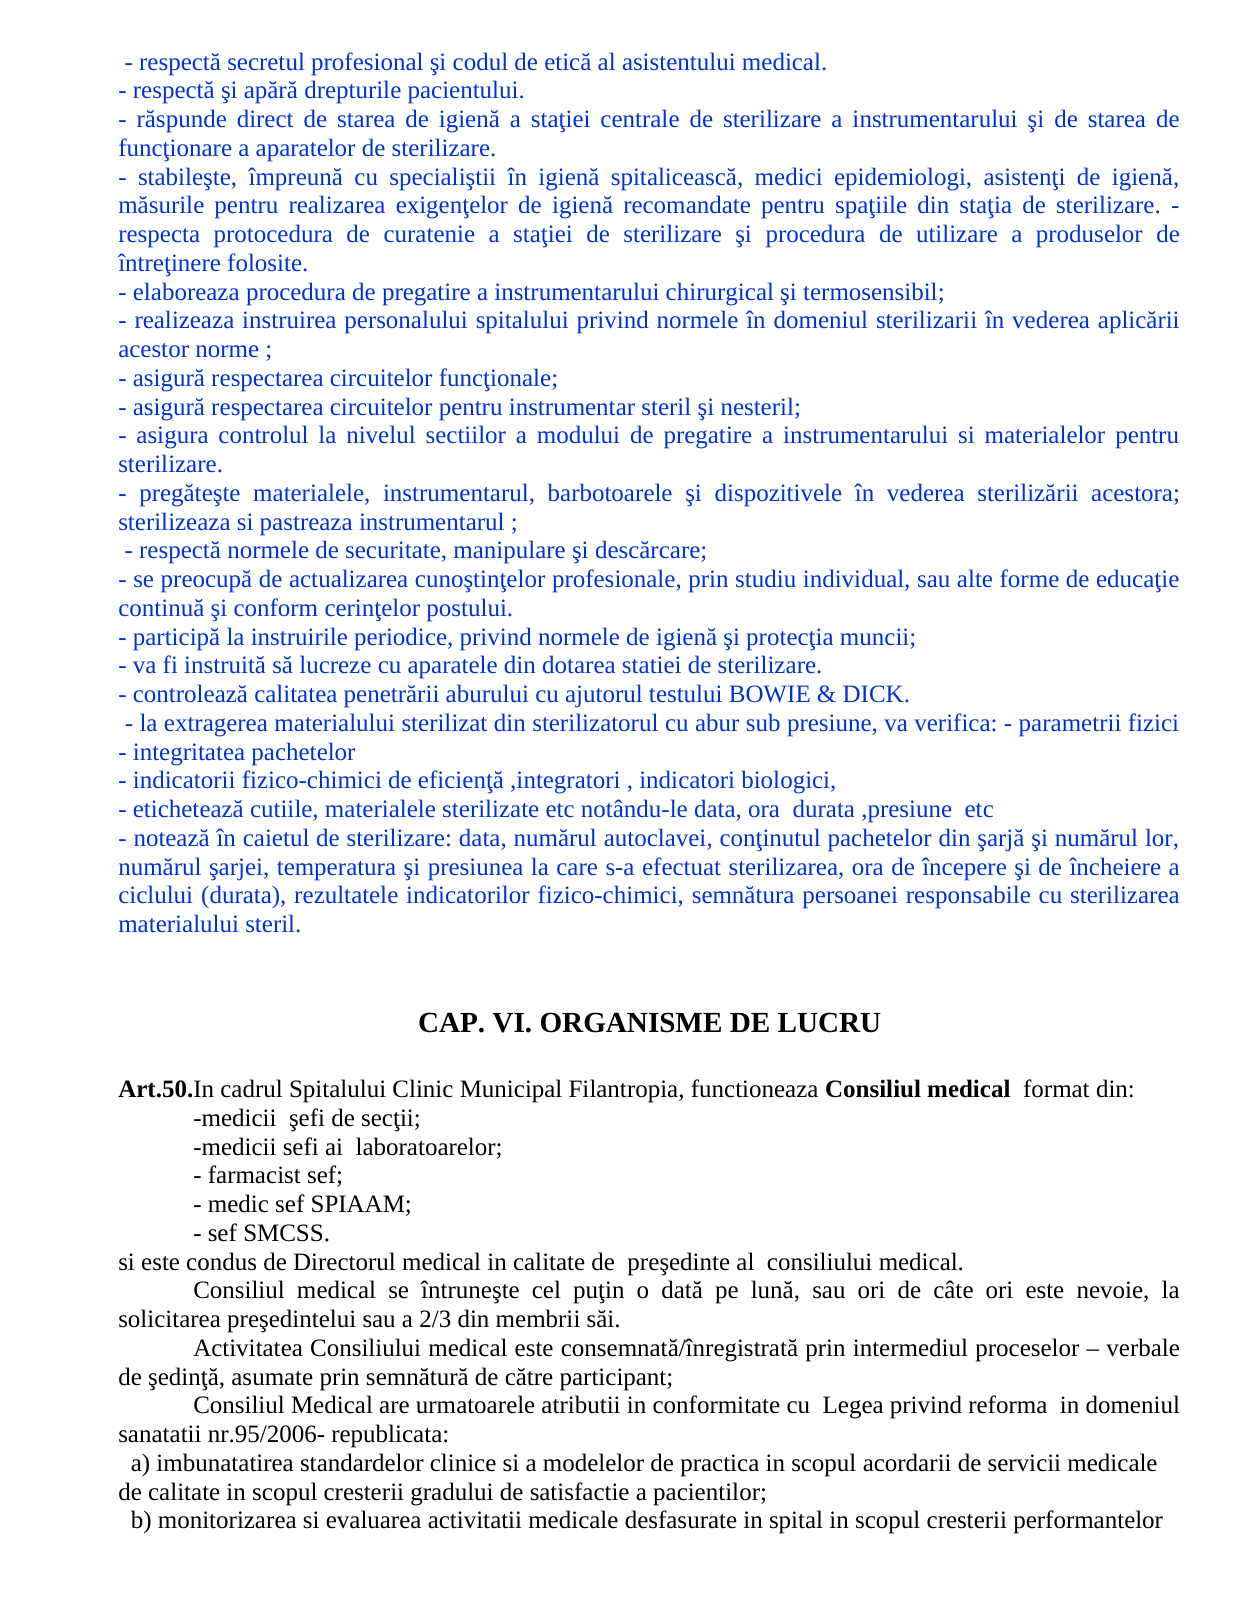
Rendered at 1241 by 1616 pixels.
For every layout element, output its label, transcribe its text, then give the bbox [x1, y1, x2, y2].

text - indicatorii fizico-chimici de eficienţă ,integratori , indicatori biologici, [118, 766, 1181, 794]
text - se preocupă de actualizarea cunoştinţelor profesionale, prin studiu individual, sau alte forme de educaţie continuă şi conform cerinţelor postului. [118, 564, 1181, 622]
text - farmacist sef; [118, 1161, 1181, 1189]
text - stabileşte, împreună cu specialiştii în igienă spitalicească, medici epidemiologi, asistenţi de igienă, măsurile pentru realizarea exigenţelor de igienă recomandate pentru spaţiile din staţia de sterilizare. - respecta protocedura de curatenie a staţiei de sterilizare şi procedura de utilizare a produselor de întreţinere folosite. [118, 162, 1181, 277]
text - asigură respectarea circuitelor funcţionale; [118, 363, 1181, 392]
text Activitatea Consiliului medical este consemnată/înregistrată prin intermediul proceselor – verbale de şedinţă, asumate prin semnătură de către participant; [118, 1333, 1181, 1391]
text - participă la instruirile periodice, privind normele de igienă şi protecţia muncii; [118, 622, 1181, 651]
text Consiliul Medical are urmatoarele atributii in conformitate cu Legea privind reforma in domeniul sanatatii nr.95/2006- republicata: [118, 1391, 1181, 1448]
text - sef SMCSS. [118, 1218, 1181, 1247]
text - respectă normele de securitate, manipulare şi descărcare; [118, 536, 1181, 564]
text - la extragerea materialului sterilizat din sterilizatorul cu abur sub presiune, va verifica: - parametrii fizici - integritatea pachetelor [118, 708, 1181, 766]
text - etichetează cutiile, materialele sterilizate etc notându-le data, ora durata ,presiune etc [118, 794, 1181, 823]
text - elaboreaza procedura de pregatire a instrumentarului chirurgical şi termosensibil; [118, 277, 1181, 306]
text - respectă şi apără drepturile pacientului. [118, 76, 1181, 104]
subtitle CAP. VI. ORGANISME DE LUCRU [118, 1005, 1181, 1038]
text si este condus de Directorul medical in calitate de preşedinte al consiliului medical. [118, 1247, 1181, 1276]
text - pregăteşte materialele, instrumentarul, barbotoarele şi dispozitivele în vederea sterilizării acestora; sterilizeaza si pastreaza instrumentarul ; [118, 478, 1181, 536]
text Art.50.In cadrul Spitalului Clinic Municipal Filantropia, functioneaza Consiliul medical format din: [118, 1074, 1181, 1103]
text - va fi instruită să lucreze cu aparatele din dotarea statiei de sterilizare. [118, 651, 1181, 679]
text -medicii şefi de secţii; [118, 1103, 1181, 1132]
text - răspunde direct de starea de igienă a staţiei centrale de sterilizare a instrumentarului şi de starea de funcţionare a aparatelor de sterilizare. [118, 104, 1181, 162]
text - asigură respectarea circuitelor pentru instrumentar steril şi nesteril; [118, 392, 1181, 421]
text -medicii sefi ai laboratoarelor; [118, 1132, 1181, 1161]
text - notează în caietul de sterilizare: data, numărul autoclavei, conţinutul pachetelor din şarjă şi numărul lor, numărul şarjei, temperatura şi presiunea la care s-a efectuat sterilizarea, ora de începere şi de încheiere a ciclului (durata), rezultatele indicatorilor fizico-chimici, semnătura persoanei responsabile cu sterilizarea materialului steril. [118, 823, 1181, 938]
text - respectă secretul profesional şi codul de etică al asistentului medical. [118, 47, 1181, 76]
text - realizeaza instruirea personalului spitalului privind normele în domeniul sterilizarii în vederea aplicării acestor norme ; [118, 306, 1181, 363]
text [118, 1448, 1181, 1534]
text - controlează calitatea penetrării aburului cu ajutorul testului BOWIE & DICK. [118, 679, 1181, 708]
text - medic sef SPIAAM; [118, 1189, 1181, 1218]
text - asigura controlul la nivelul sectiilor a modului de pregatire a instrumentarului si materialelor pentru sterilizare. [118, 421, 1181, 478]
text Consiliul medical se întruneşte cel puţin o dată pe lună, sau ori de câte ori este nevoie, la solicitarea preşedintelui sau a 2/3 din membrii săi. [118, 1276, 1181, 1333]
